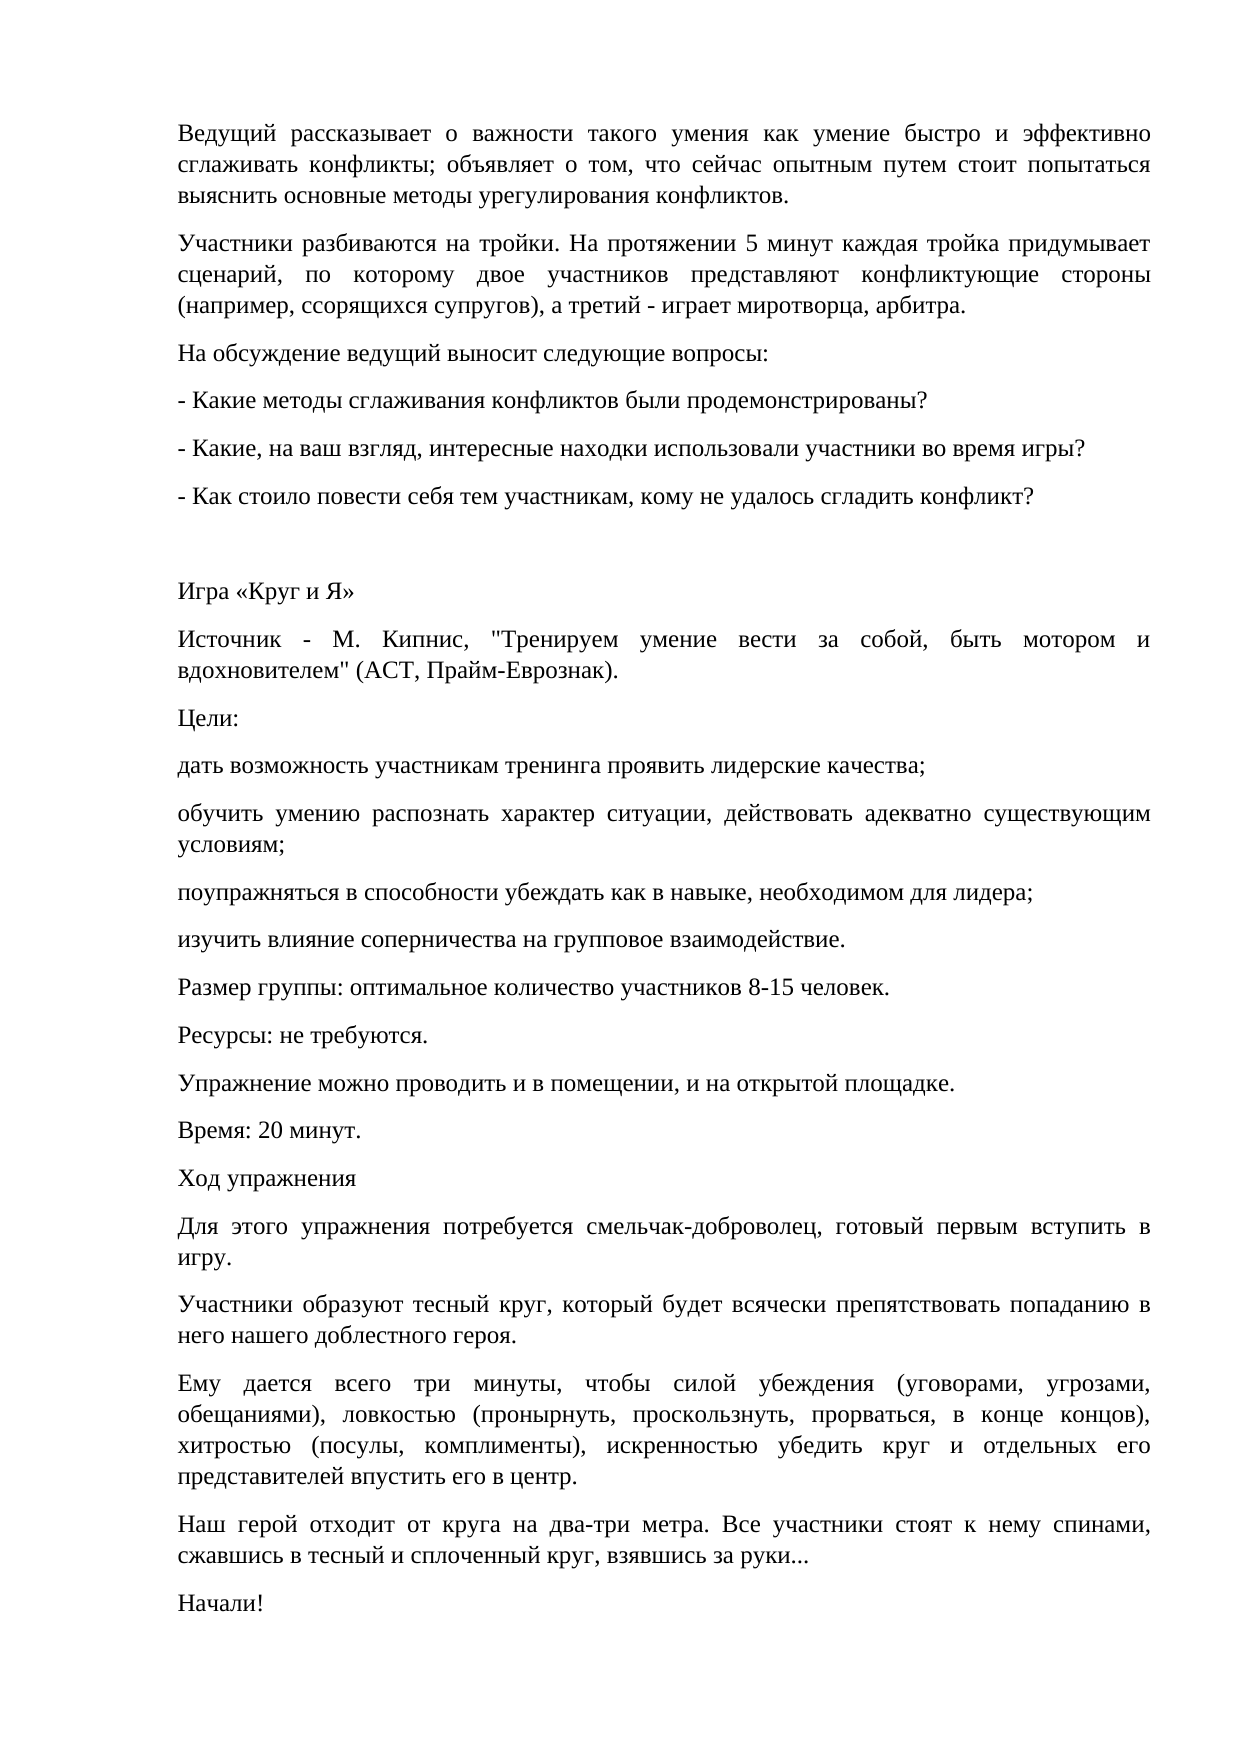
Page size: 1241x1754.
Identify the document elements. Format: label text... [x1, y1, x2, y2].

text Ресурсы: не требуются. [177, 1020, 1152, 1049]
text Ему дается всего три минуты, чтобы силой убеждения (уговорами, угрозами, обещаниями), ловкостью (пронырнуть, проскользнуть, прорваться, в конце концов), хитростью (посулы, комплименты), искренностью убедить круг и отдельных его представителей впустить его в центр. [177, 1368, 1152, 1490]
text Участники разбиваются на тройки. На протяжении 5 минут каждая тройка придумывает сценарий, по которому двое участников представляют конфликтующие стороны (например, ссорящихся супругов), а третий - играет миротворца, арбитра. [177, 228, 1152, 319]
text дать возможность участникам тренинга проявить лидерские качества; [177, 750, 1152, 779]
text - Как стоило повести себя тем участникам, кому не удалось сгладить конфликт? [177, 481, 1152, 509]
text Ведущий рассказывает о важности такого умения как умение быстро и эффективно сглаживать конфликты; объявляет о том, что сейчас опытным путем стоит попытаться выяснить основные методы урегулирования конфликтов. [177, 118, 1152, 209]
text Ход упражнения [177, 1163, 1152, 1192]
text Участники образуют тесный круг, который будет всячески препятствовать попаданию в него нашего доблестного героя. [177, 1289, 1152, 1349]
text - Какие методы сглаживания конфликтов были продемонстрированы? [177, 385, 1152, 414]
text Цели: [177, 703, 1152, 731]
text Для этого упражнения потребуется смельчак-доброволец, готовый первым вступить в игру. [177, 1211, 1152, 1271]
text Упражнение можно проводить и в помещении, и на открытой площадке. [177, 1068, 1152, 1096]
text Начали! [177, 1588, 1152, 1617]
text обучить умению распознать характер ситуации, действовать адекватно существующим условиям; [177, 798, 1152, 858]
text Наш герой отходит от круга на два-три метра. Все участники стоят к нему спинами, сжавшись в тесный и сплоченный круг, взявшись за руки... [177, 1509, 1152, 1569]
text Источник - М. Кипнис, "Тренируем умение вести за собой, быть мотором и вдохновителем" (АСТ, Прайм-Еврознак). [177, 624, 1152, 684]
text Игра «Круг и Я» [177, 576, 1152, 605]
text изучить влияние соперничества на групповое взаимодействие. [177, 924, 1152, 953]
text Размер группы: оптимальное количество участников 8-15 человек. [177, 972, 1152, 1001]
text Время: 20 минут. [177, 1115, 1152, 1144]
text поупражняться в способности убеждать как в навыке, необходимом для лидера; [177, 877, 1152, 906]
text На обсуждение ведущий выносит следующие вопросы: [177, 338, 1152, 366]
text - Какие, на ваш взгляд, интересные находки использовали участники во время игры? [177, 433, 1152, 462]
